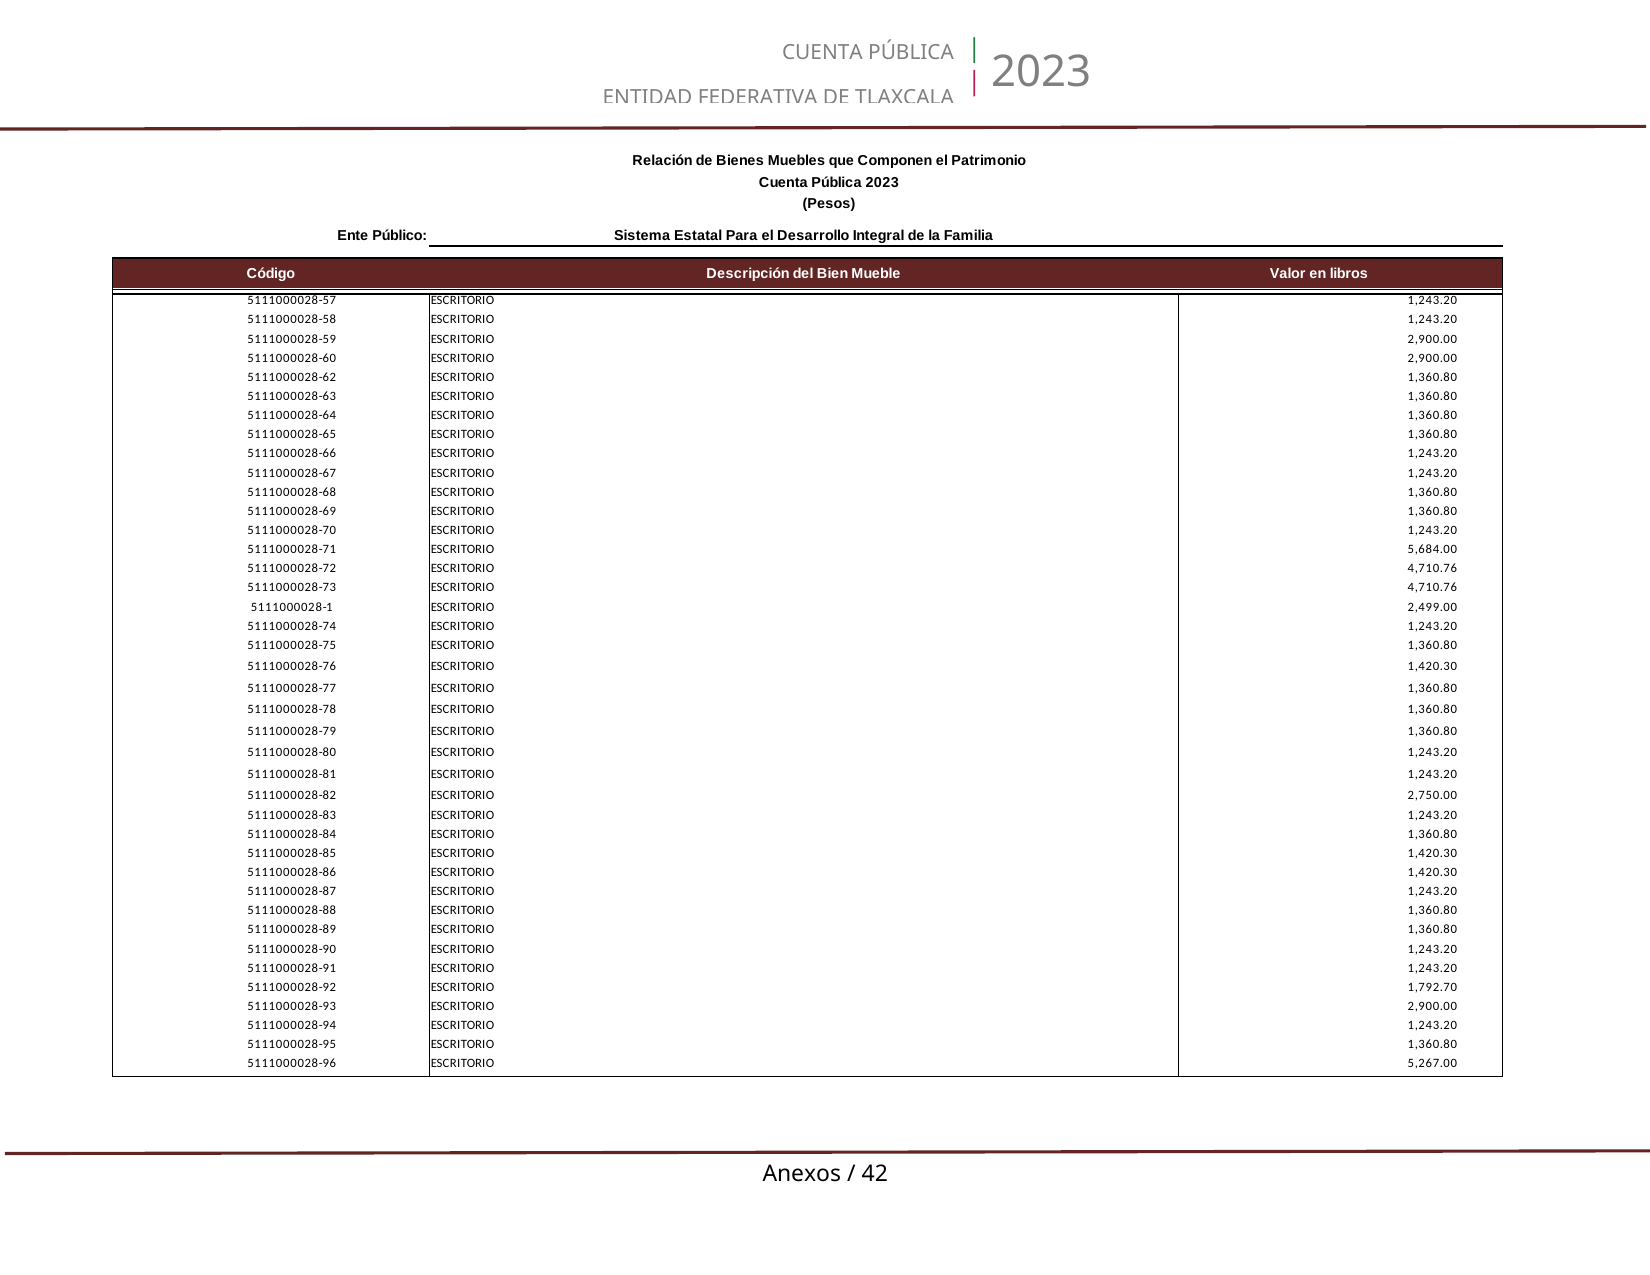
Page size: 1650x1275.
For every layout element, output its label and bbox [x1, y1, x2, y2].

picture [968, 28, 985, 99]
